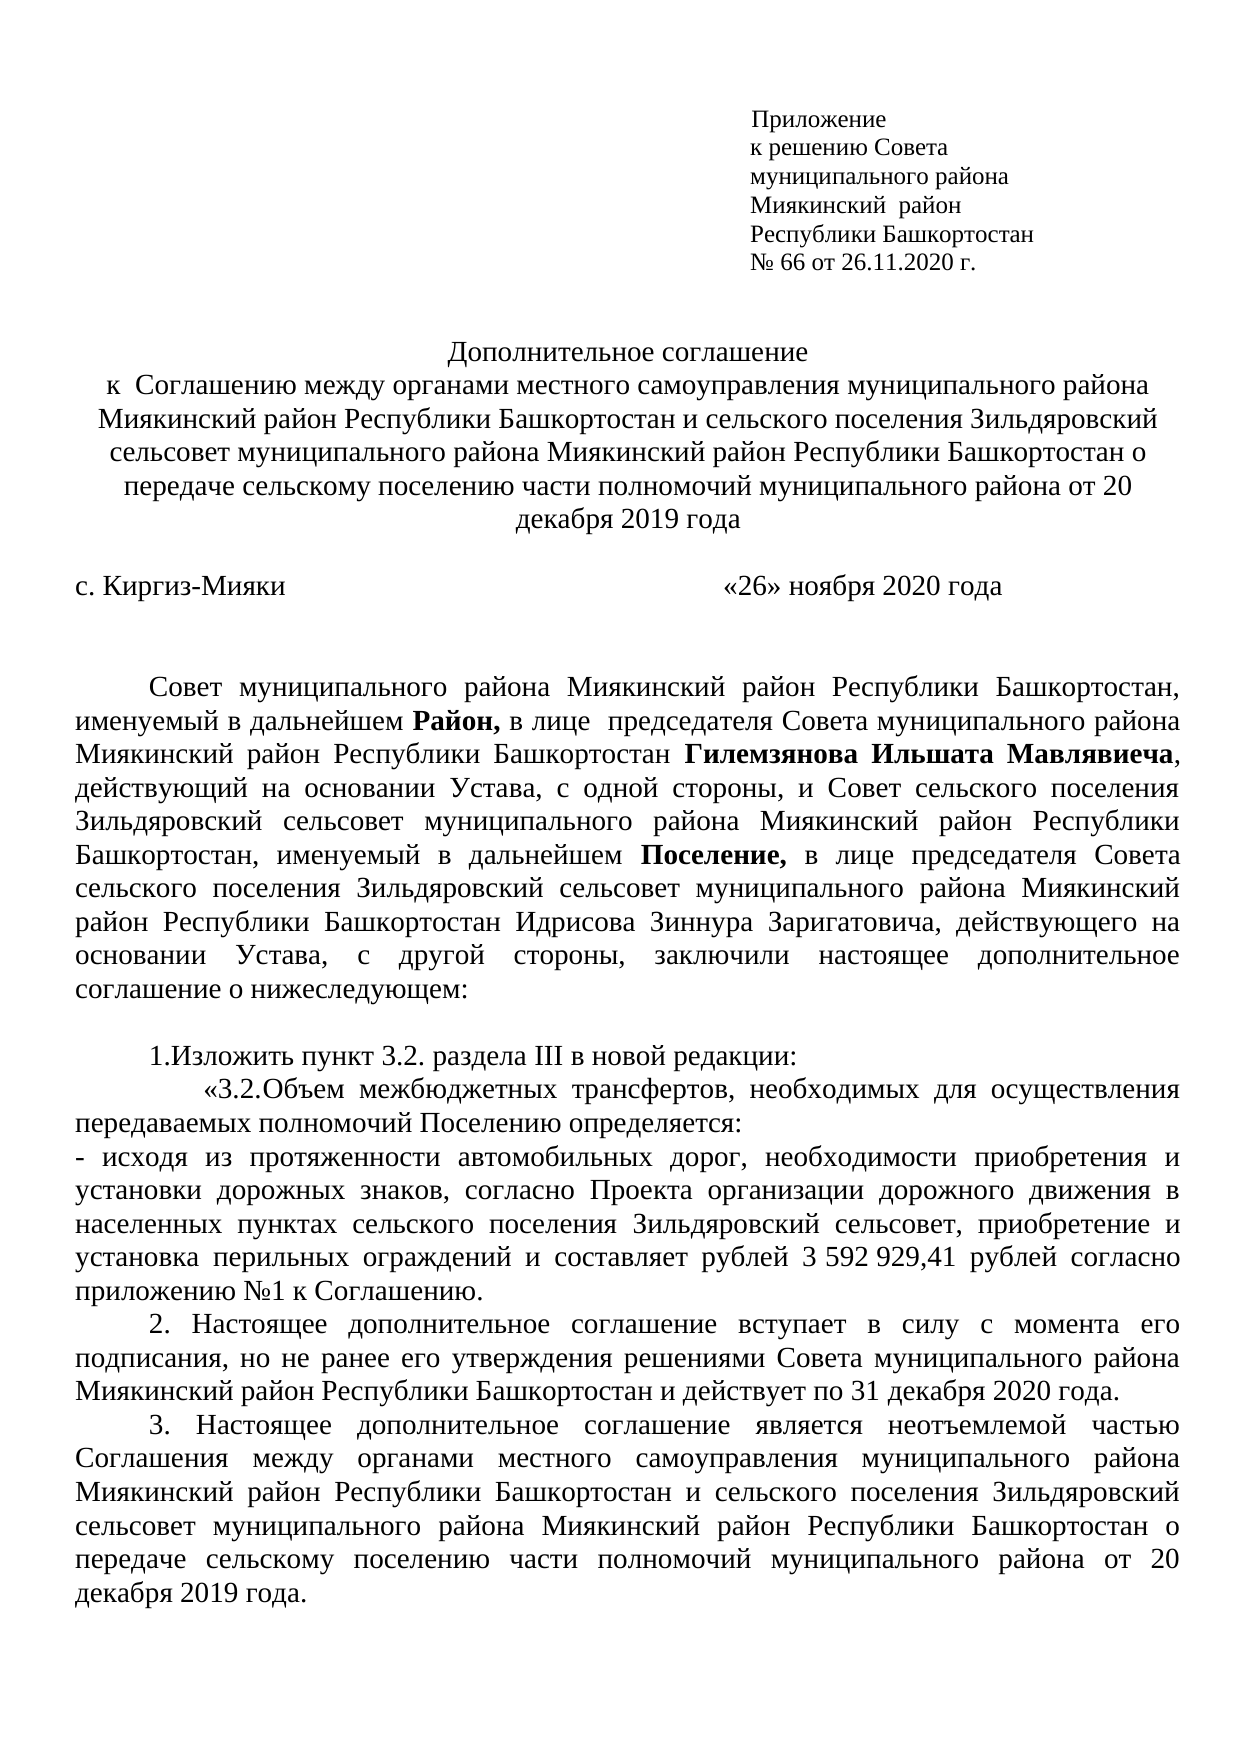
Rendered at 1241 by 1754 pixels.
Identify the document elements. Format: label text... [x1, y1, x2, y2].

text «3.2.Объем межбюджетных трансфертов, необходимых для осуществления передаваемых полномочий Поселению определяется: [75, 1072, 1181, 1139]
text к решению Совета [666, 132, 1181, 161]
text Совет муниципального района Миякинский район Республики Башкортостан, именуемый в дальнейшем Район, в лице председателя Совета муниципального района Миякинский район Республики Башкортостан Гилемзянова Ильшата Мавлявиеча, действующий на основании Устава, с одной стороны, и Совет сельского поселения Зильдяровский сельсовет муниципального района Миякинский район Республики Башкортостан, именуемый в дальнейшем Поселение, в лице председателя Совета сельского поселения Зильдяровский сельсовет муниципального района Миякинский район Республики Башкортостан Идрисова Зиннура Заригатовича, действующего на основании Устава, с другой стороны, заключили настоящее дополнительное соглашение о нижеследующем: [75, 669, 1181, 1004]
title к Соглашению между органами местного самоуправления муниципального района Миякинский район Республики Башкортостан и сельского поселения Зильдяровский сельсовет муниципального района Миякинский район Республики Башкортостан о передаче сельскому поселению части полномочий муниципального района от 20 декабря 2019 года [75, 367, 1181, 535]
text 2. Настоящее дополнительное соглашение вступает в силу с момента его подписания, но не ранее его утверждения решениями Совета муниципального района Миякинский район Республики Башкортостан и действует по 31 декабря 2020 года. [75, 1306, 1181, 1407]
text муниципального района [666, 161, 1181, 190]
text Республики Башкортостан [666, 219, 1181, 247]
text 3. Настоящее дополнительное соглашение является неотъемлемой частью Соглашения между органами местного самоуправления муниципального района Миякинский район Республики Башкортостан и сельского поселения Зильдяровский сельсовет муниципального района Миякинский район Республики Башкортостан о передаче сельскому поселению части полномочий муниципального района от 20 декабря 2019 года. [75, 1407, 1181, 1608]
title Дополнительное соглашение [75, 334, 1181, 367]
text 1.Изложить пункт 3.2. раздела III в новой редакции: [75, 1038, 1181, 1072]
text Миякинский район [666, 190, 1181, 219]
text - исходя из протяженности автомобильных дорог, необходимости приобретения и установки дорожных знаков, согласно Проекта организации дорожного движения в населенных пунктах сельского поселения Зильдяровский сельсовет, приобретение и установка перильных ограждений и составляет рублей 3 592 929,41 рублей согласно приложению №1 к Соглашению. [75, 1139, 1181, 1306]
text Приложение [665, 104, 1181, 132]
text № 66 от 26.11.2020 г. [666, 247, 1181, 276]
text с. Киргиз-Мияки «26» ноября 2020 года [75, 568, 1181, 602]
